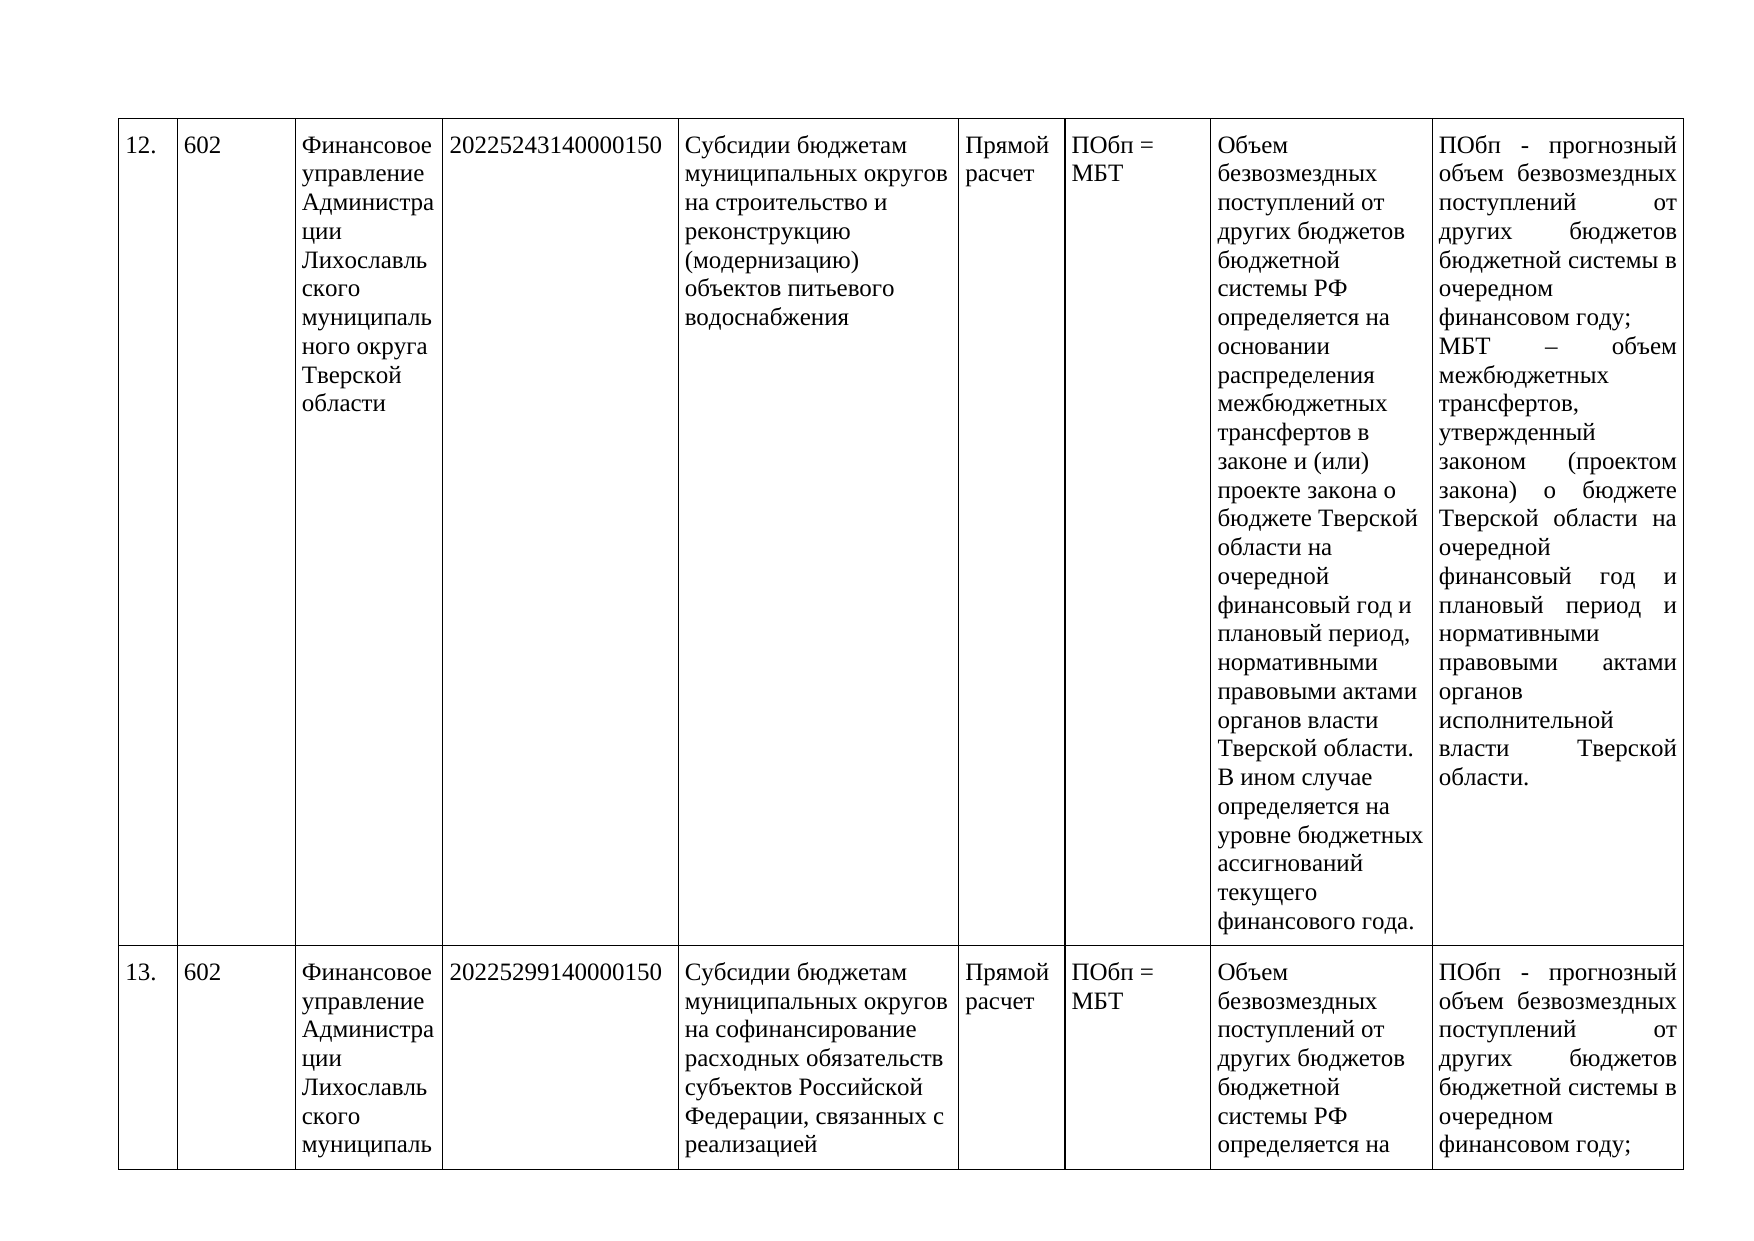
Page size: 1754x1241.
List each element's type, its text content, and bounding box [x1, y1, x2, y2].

table_cell ПОбп = МБТ [1066, 946, 1210, 1169]
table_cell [679, 946, 958, 1169]
table_cell 602 [178, 119, 295, 945]
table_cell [1211, 946, 1432, 1169]
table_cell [296, 119, 442, 945]
table_cell 20225243140000150 [443, 119, 678, 945]
table_cell 20225299140000150 [443, 946, 678, 1169]
table_cell ПОбп = МБТ [1066, 119, 1210, 945]
table_cell Субсидии бюджетам муниципальных округов на строительство и реконструкцию (модернизацию) объектов питьевого водоснабжения [679, 119, 958, 945]
table_cell 602 [178, 946, 295, 1169]
table_cell Прямой расчет [959, 946, 1064, 1169]
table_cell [296, 946, 442, 1169]
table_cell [1211, 119, 1432, 945]
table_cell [1433, 119, 1683, 945]
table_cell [1433, 946, 1683, 1169]
table_cell 12. [119, 119, 177, 945]
table_cell Прямой расчет [959, 119, 1064, 945]
table_cell 13. [119, 946, 177, 1169]
